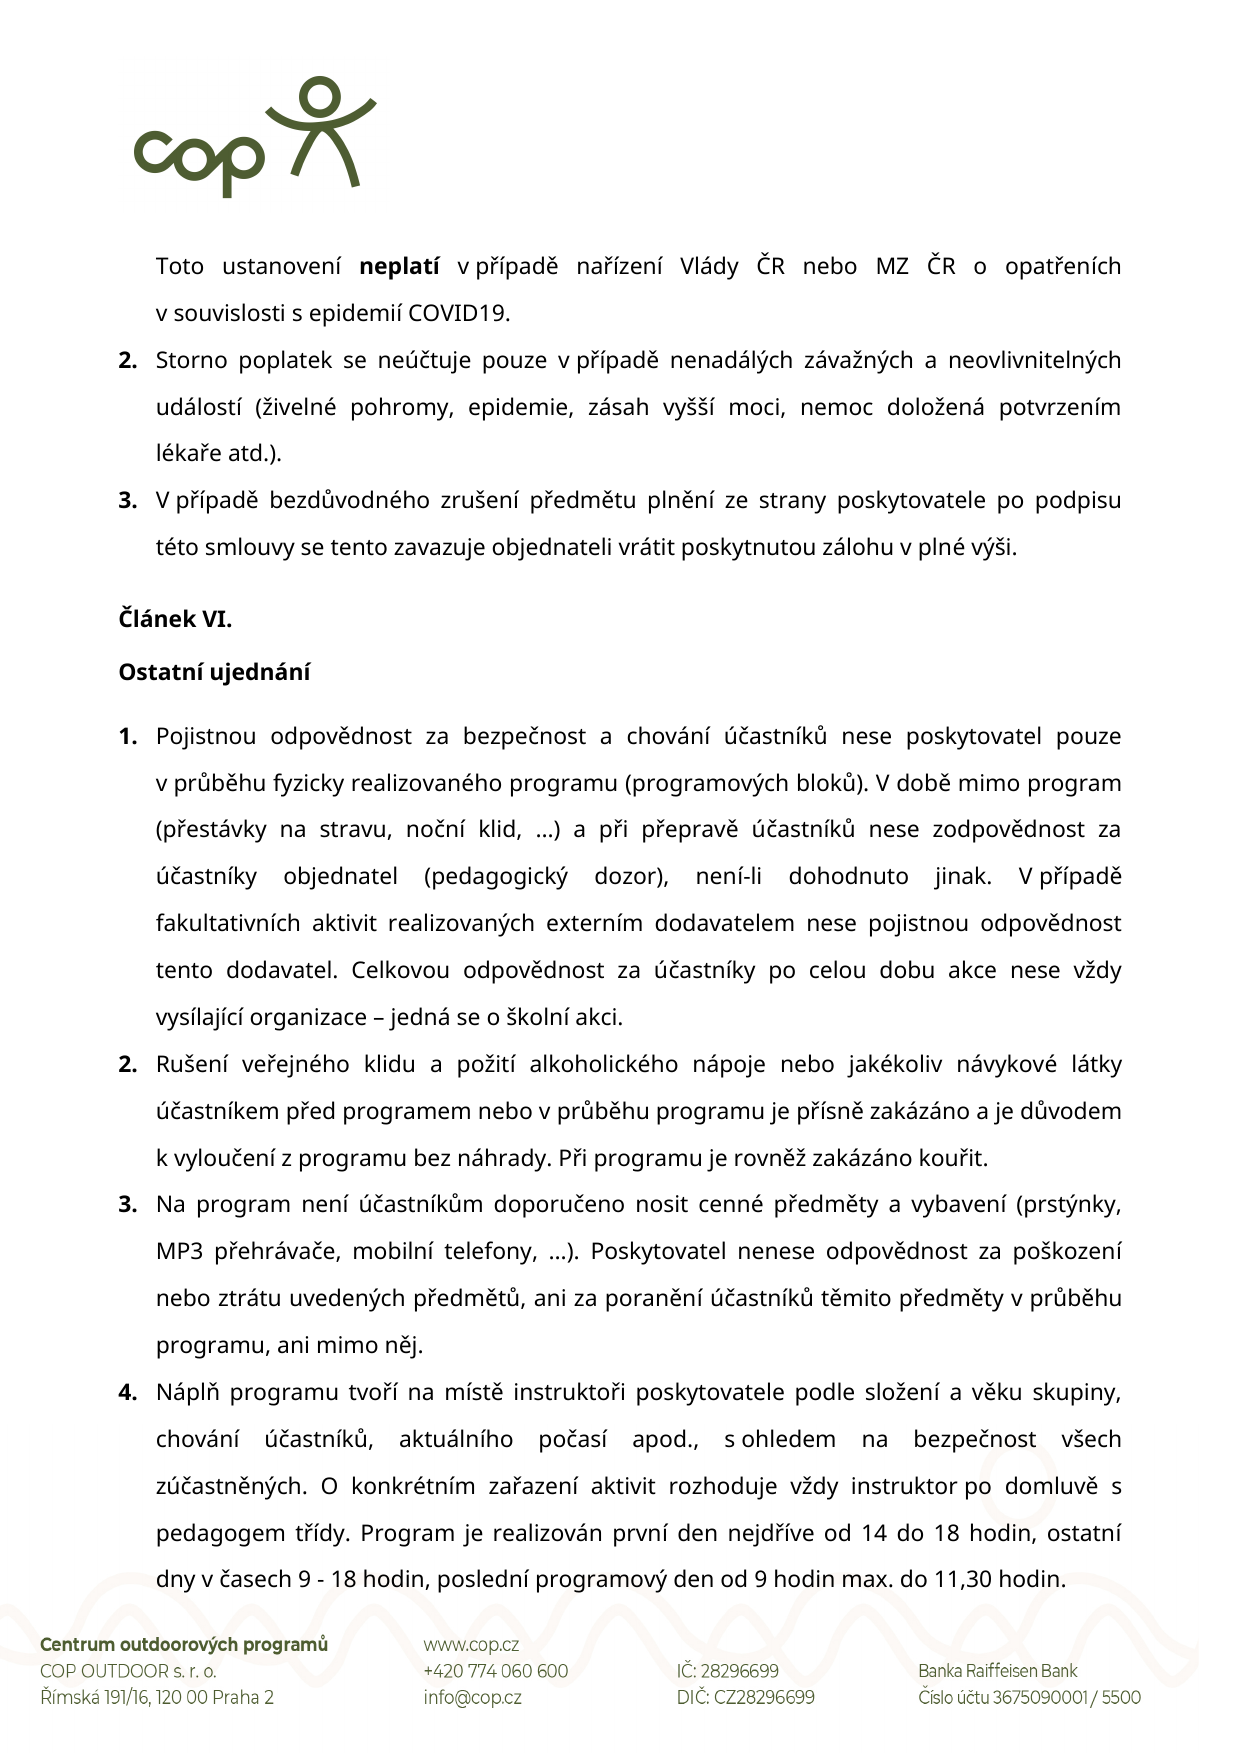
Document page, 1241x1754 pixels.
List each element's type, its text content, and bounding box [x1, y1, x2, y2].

list Náplň programu tvoří na místě instruktoři poskytovatele podle složení a věku skupiny, chování účastníků, aktuálního počasí apod., s ohledem na bezpečnost všech zúčastněných. O konkrétním zařazení aktivit rozhoduje vždy instruktor po domluvě s pedagogem třídy. Program je realizován první den nejdříve od 14 do 18 hodin, ostatní dny v časech 9 - 18 hodin, poslední programový den od 9 hodin max. do 11,30 hodin. [118, 1376, 1122, 1594]
list Na program není účastníkům doporučeno nosit cenné předměty a vybavení (prstýnky, MP3 přehrávače, mobilní telefony, …). Poskytovatel nenese odpovědnost za poškození nebo ztrátu uvedených předmětů, ani za poranění účastníků těmito předměty v průběhu programu, ani mimo něj. [118, 1188, 1122, 1360]
text Ostatní ujednání [118, 656, 1122, 687]
subtitle Článek VI. [118, 603, 1122, 634]
list V případě bezdůvodného zrušení předmětu plnění ze strany poskytovatele po podpisu této smlouvy se tento zavazuje objednateli vrátit poskytnutou zálohu v plné výši. [118, 484, 1122, 562]
list Rušení veřejného klidu a požití alkoholického nápoje nebo jakékoliv návykové látky účastníkem před programem nebo v průběhu programu je přísně zakázáno a je důvodem k vyloučení z programu bez náhrady. Při programu je rovněž zakázáno kouřit. [118, 1048, 1122, 1173]
picture [118, 56, 391, 213]
picture [0, 1424, 1199, 1753]
list Pojistnou odpovědnost za bezpečnost a chování účastníků nese poskytovatel pouze v průběhu fyzicky realizovaného programu (programových bloků). V době mimo program (přestávky na stravu, noční klid, …) a při přepravě účastníků nese zodpovědnost za účastníky objednatel (pedagogický dozor), není-li dohodnuto jinak. V případě fakultativních aktivit realizovaných externím dodavatelem nese pojistnou odpovědnost tento dodavatel. Celkovou odpovědnost za účastníky po celou dobu akce nese vždy vysílající organizace – jedná se o školní akci. [118, 719, 1122, 1032]
list Storno poplatek se neúčtuje pouze v případě nenadálých závažných a neovlivnitelných událostí (živelné pohromy, epidemie, zásah vyšší moci, nemoc doložená potvrzením lékaře atd.). [118, 343, 1122, 468]
